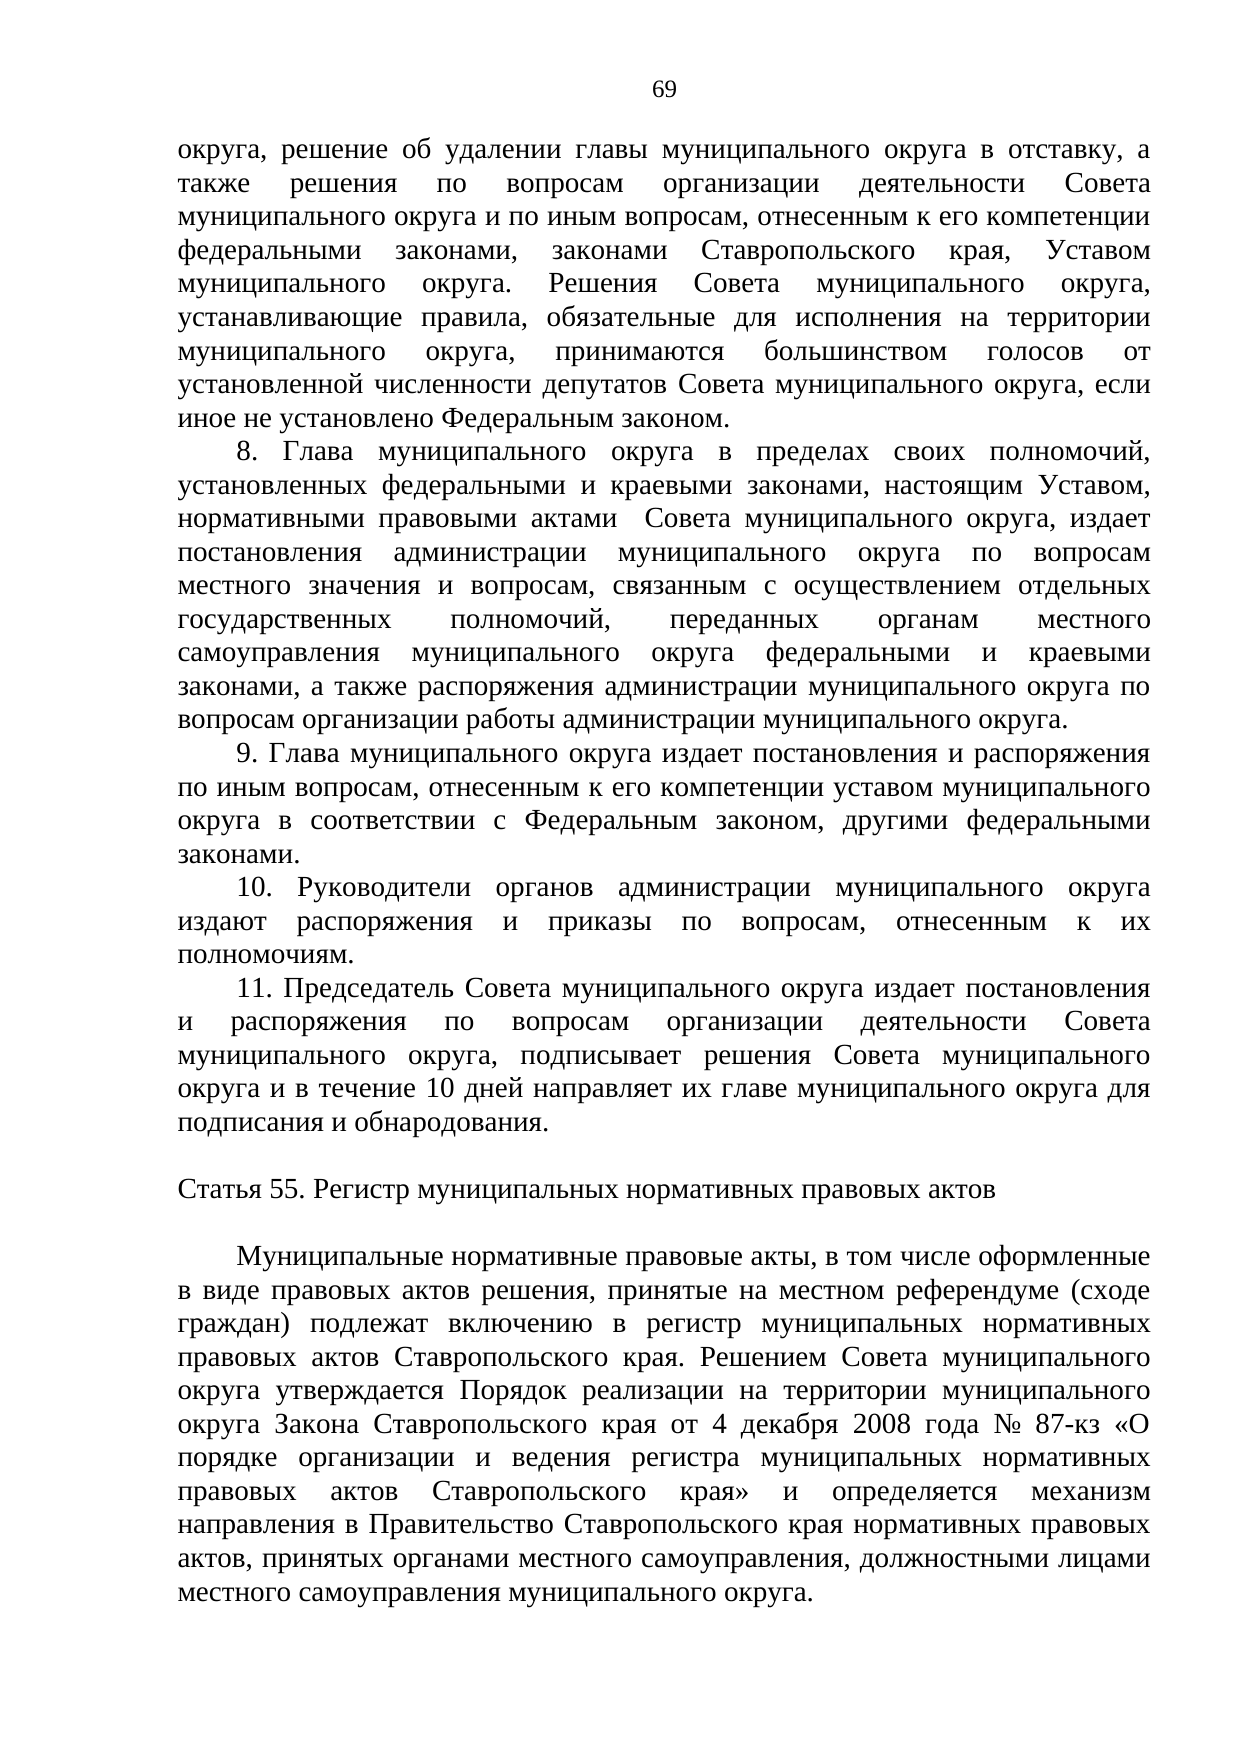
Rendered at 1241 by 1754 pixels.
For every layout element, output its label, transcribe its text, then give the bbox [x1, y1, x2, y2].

text Муниципальные нормативные правовые акты, в том числе оформленные в виде правовых актов решения, принятые на местном референдуме (сходе граждан) подлежат включению в регистр муниципальных нормативных правовых актов Ставропольского края. Решением Совета муниципального округа утверждается Порядок реализации на территории муниципального округа Закона Ставропольского края от 4 декабря 2008 года № 87-кз «О порядке организации и ведения регистра муниципальных нормативных правовых актов Ставропольского края» и определяется механизм направления в Правительство Ставропольского края нормативных правовых актов, принятых органами местного самоуправления, должностными лицами местного самоуправления муниципального округа. [177, 1238, 1152, 1607]
text Статья 55. Регистр муниципальных нормативных правовых актов [177, 1171, 1152, 1205]
text 8. Глава муниципального округа в пределах своих полномочий, установленных федеральными и краевыми законами, настоящим Уставом, нормативными правовыми актами Совета муниципального округа, издает постановления администрации муниципального округа по вопросам местного значения и вопросам, связанным с осуществлением отдельных государственных полномочий, переданных органам местного самоуправления муниципального округа федеральными и краевыми законами, а также распоряжения администрации муниципального округа по вопросам организации работы администрации муниципального округа. [177, 433, 1152, 735]
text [177, 131, 1152, 433]
text 9. Глава муниципального округа издает постановления и распоряжения по иным вопросам, отнесенным к его компетенции уставом муниципального округа в соответствии с Федеральным законом, другими федеральными законами. [177, 735, 1152, 869]
text 10. Руководители органов администрации муниципального округа издают распоряжения и приказы по вопросам, отнесенным к их полномочиям. [177, 869, 1152, 970]
text 11. Председатель Совета муниципального округа издает постановления и распоряжения по вопросам организации деятельности Совета муниципального округа, подписывает решения Совета муниципального округа и в течение 10 дней направляет их главе муниципального округа для подписания и обнародования. [177, 970, 1152, 1138]
